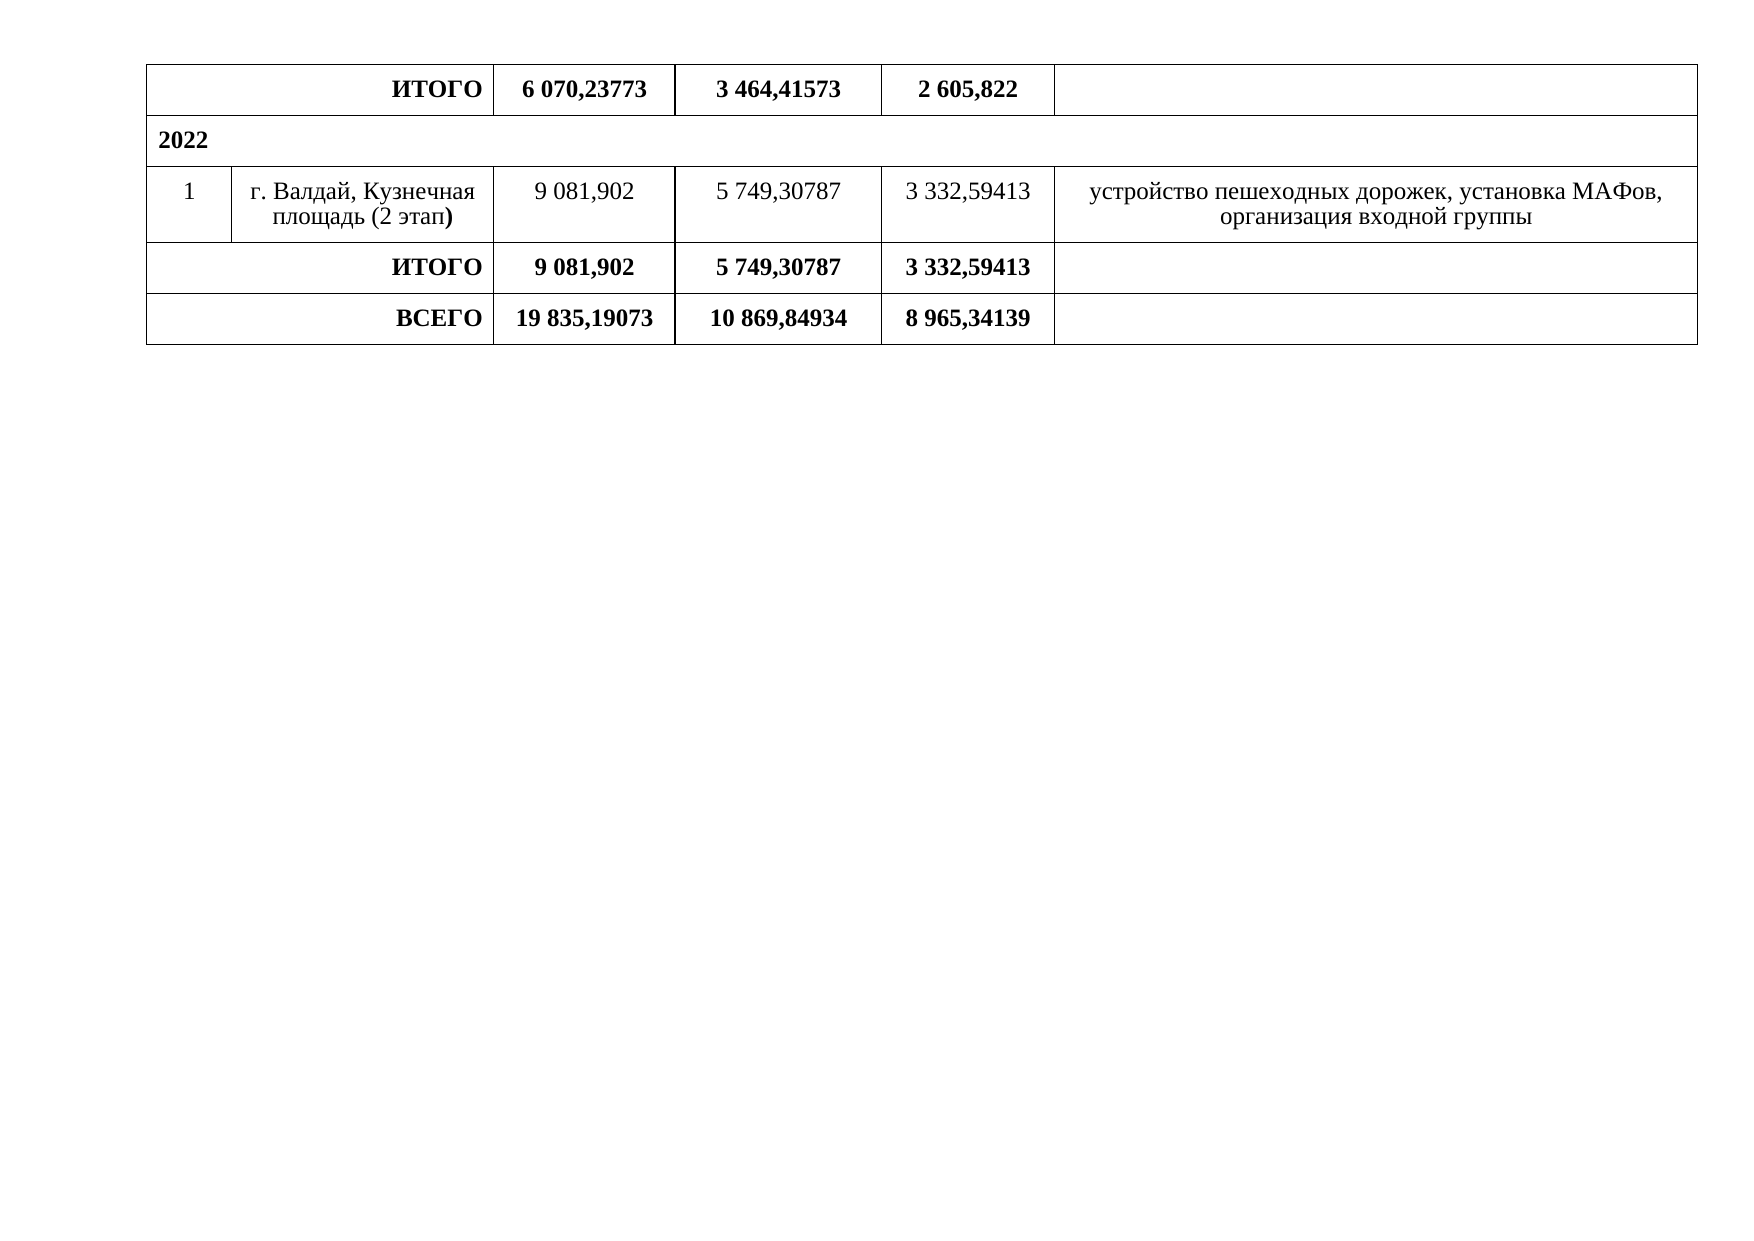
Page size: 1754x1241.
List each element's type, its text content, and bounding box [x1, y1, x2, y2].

table_cell 6 070,23773 [494, 65, 674, 115]
table_cell 5 749,30787 [676, 167, 881, 242]
table_cell 3 332,59413 [882, 243, 1054, 293]
table_cell [1055, 294, 1697, 344]
table_cell ИТОГО [147, 65, 493, 115]
table_cell ВСЕГО [147, 294, 493, 344]
table_cell 8 965,34139 [882, 294, 1054, 344]
table_cell 3 464,41573 [676, 65, 881, 115]
table_cell [1055, 65, 1697, 115]
table_cell 1 [147, 167, 231, 242]
table_cell 19 835,19073 [494, 294, 674, 344]
table_cell 9 081,902 [494, 167, 674, 242]
table_cell 5 749,30787 [676, 243, 881, 293]
table_cell 2 605,822 [882, 65, 1054, 115]
table_cell 9 081,902 [494, 243, 674, 293]
table_cell [1055, 243, 1697, 293]
table_cell г. Валдай, Кузнечная площадь (2 этап) [232, 167, 493, 242]
table_cell устройство пешеходных дорожек, установка МАФов, организация входной группы [1055, 167, 1697, 242]
table_cell 3 332,59413 [882, 167, 1054, 242]
table_cell ИТОГО [147, 243, 493, 293]
table_cell 2022 [147, 116, 1697, 166]
table_cell 10 869,84934 [676, 294, 881, 344]
